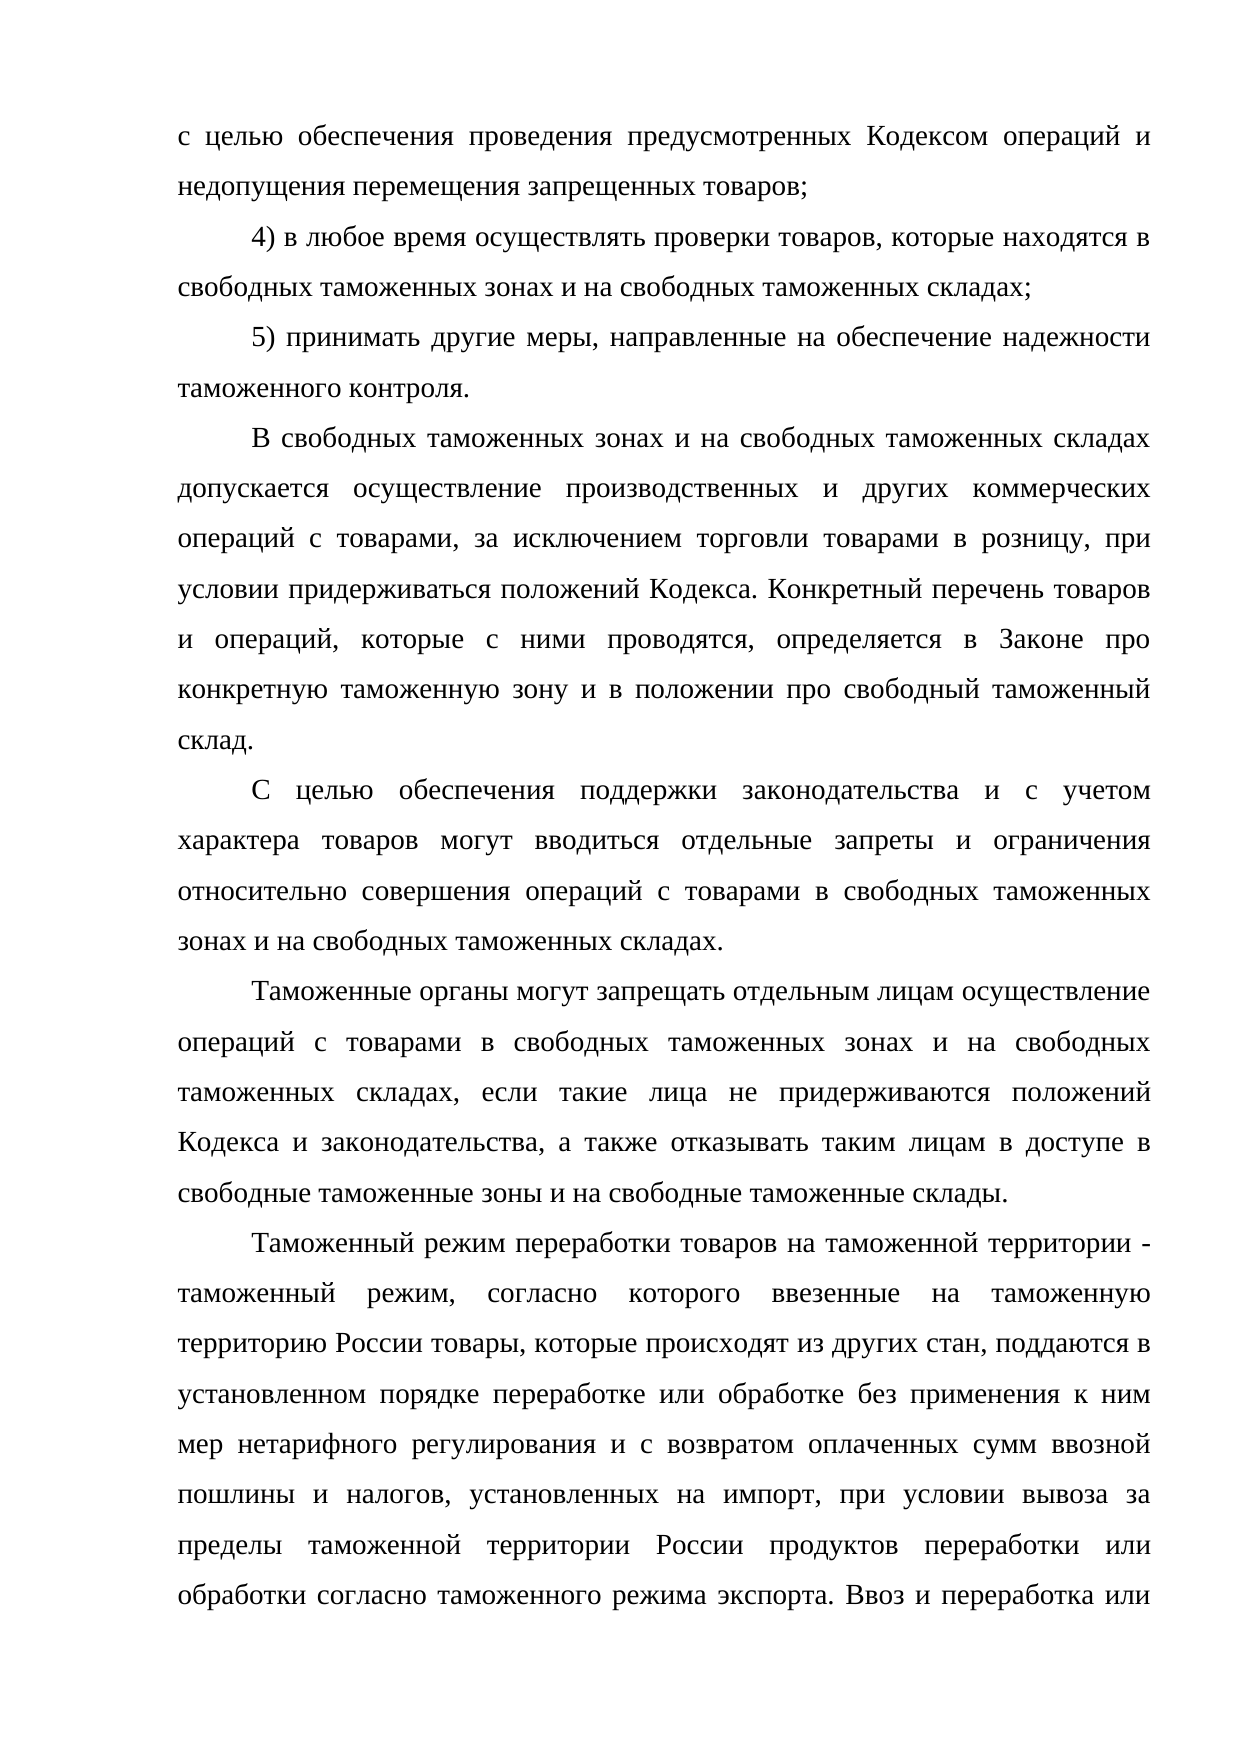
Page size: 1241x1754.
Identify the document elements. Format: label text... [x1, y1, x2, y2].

text В свободных таможенных зонах и на свободных таможенных складах допускается осуществление производственных и других коммерческих операций с товарами, за исключением торговли товарами в розницу, при условии придерживаться положений Кодекса. Конкретный перечень товаров и операций, которые с ними проводятся, определяется в Законе про конкретную таможенную зону и в положении про свободный таможенный склад. [177, 420, 1152, 755]
text 4) в любое время осуществлять проверки товаров, которые находятся в свободных таможенных зонах и на свободных таможенных складах; [177, 219, 1152, 303]
text Таможенные органы могут запрещать отдельным лицам осуществление операций с товарами в свободных таможенных зонах и на свободных таможенных складах, если такие лица не придерживаются положений Кодекса и законодательства, а также отказывать таким лицам в доступе в свободные таможенные зоны и на свободные таможенные склады. [177, 973, 1152, 1208]
text С целью обеспечения поддержки законодательства и с учетом характера товаров могут вводиться отдельные запреты и ограничения относительно совершения операций с товарами в свободных таможенных зонах и на свободных таможенных складах. [177, 772, 1152, 957]
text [177, 1225, 1152, 1611]
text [177, 118, 1152, 202]
text 5) принимать другие меры, направленные на обеспечение надежности таможенного контроля. [177, 319, 1152, 403]
